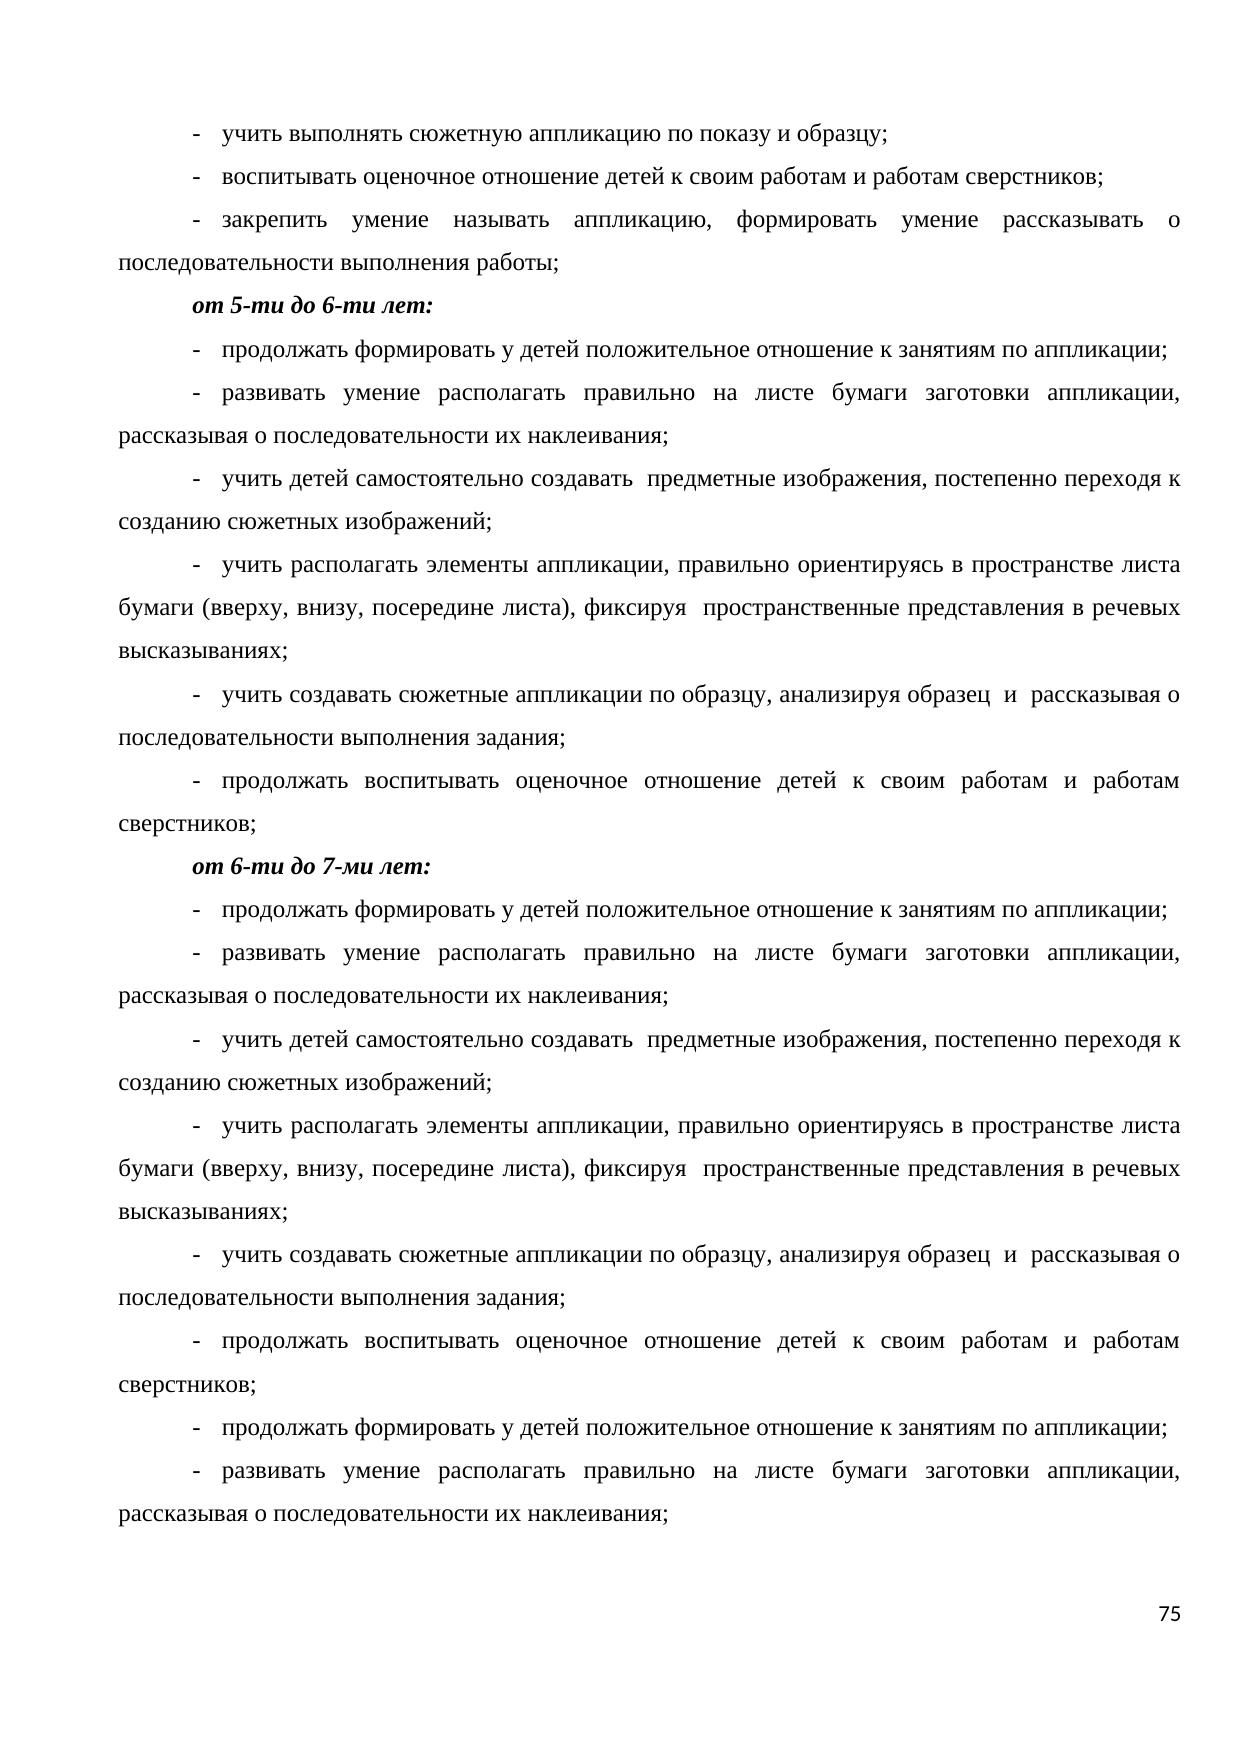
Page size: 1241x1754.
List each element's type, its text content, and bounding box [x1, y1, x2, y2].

list воспитывать оценочное отношение детей к своим работам и работам сверстников; [118, 161, 1181, 190]
list продолжать воспитывать оценочное отношение детей к своим работам и работам сверстников; [118, 765, 1181, 837]
list учить детей самостоятельно создавать предметные изображения, постепенно переходя к созданию сюжетных изображений; [118, 1024, 1181, 1096]
list развивать умение располагать правильно на листе бумаги заготовки аппликации, рассказывая о последовательности их наклеивания; [118, 1455, 1181, 1527]
list учить располагать элементы аппликации, правильно ориентируясь в пространстве листа бумаги (вверху, внизу, посередине листа), фиксируя пространственные представления в речевых высказываниях; [118, 549, 1181, 664]
list продолжать формировать у детей положительное отношение к занятиям по аппликации; [118, 334, 1181, 362]
list продолжать формировать у детей положительное отношение к занятиям по аппликации; [118, 1412, 1181, 1441]
list учить создавать сюжетные аппликации по образцу, анализируя образец и рассказывая о последовательности выполнения задания; [118, 679, 1181, 751]
list закрепить умение называть аппликацию, формировать умение рассказывать о последовательности выполнения работы; [118, 204, 1181, 276]
list учить выполнять сюжетную аппликацию по показу и образцу; [118, 118, 1181, 147]
list развивать умение располагать правильно на листе бумаги заготовки аппликации, рассказывая о последовательности их наклеивания; [118, 937, 1181, 1009]
list учить располагать элементы аппликации, правильно ориентируясь в пространстве листа бумаги (вверху, внизу, посередине листа), фиксируя пространственные представления в речевых высказываниях; [118, 1110, 1181, 1225]
list продолжать воспитывать оценочное отношение детей к своим работам и работам сверстников; [118, 1326, 1181, 1397]
list учить детей самостоятельно создавать предметные изображения, постепенно переходя к созданию сюжетных изображений; [118, 463, 1181, 535]
text от 6-ти до 7-ми лет: [118, 851, 1181, 880]
list продолжать формировать у детей положительное отношение к занятиям по аппликации; [118, 894, 1181, 923]
list учить создавать сюжетные аппликации по образцу, анализируя образец и рассказывая о последовательности выполнения задания; [118, 1239, 1181, 1311]
text от 5-ти до 6-ти лет: [118, 291, 1181, 319]
list развивать умение располагать правильно на листе бумаги заготовки аппликации, рассказывая о последовательности их наклеивания; [118, 377, 1181, 449]
